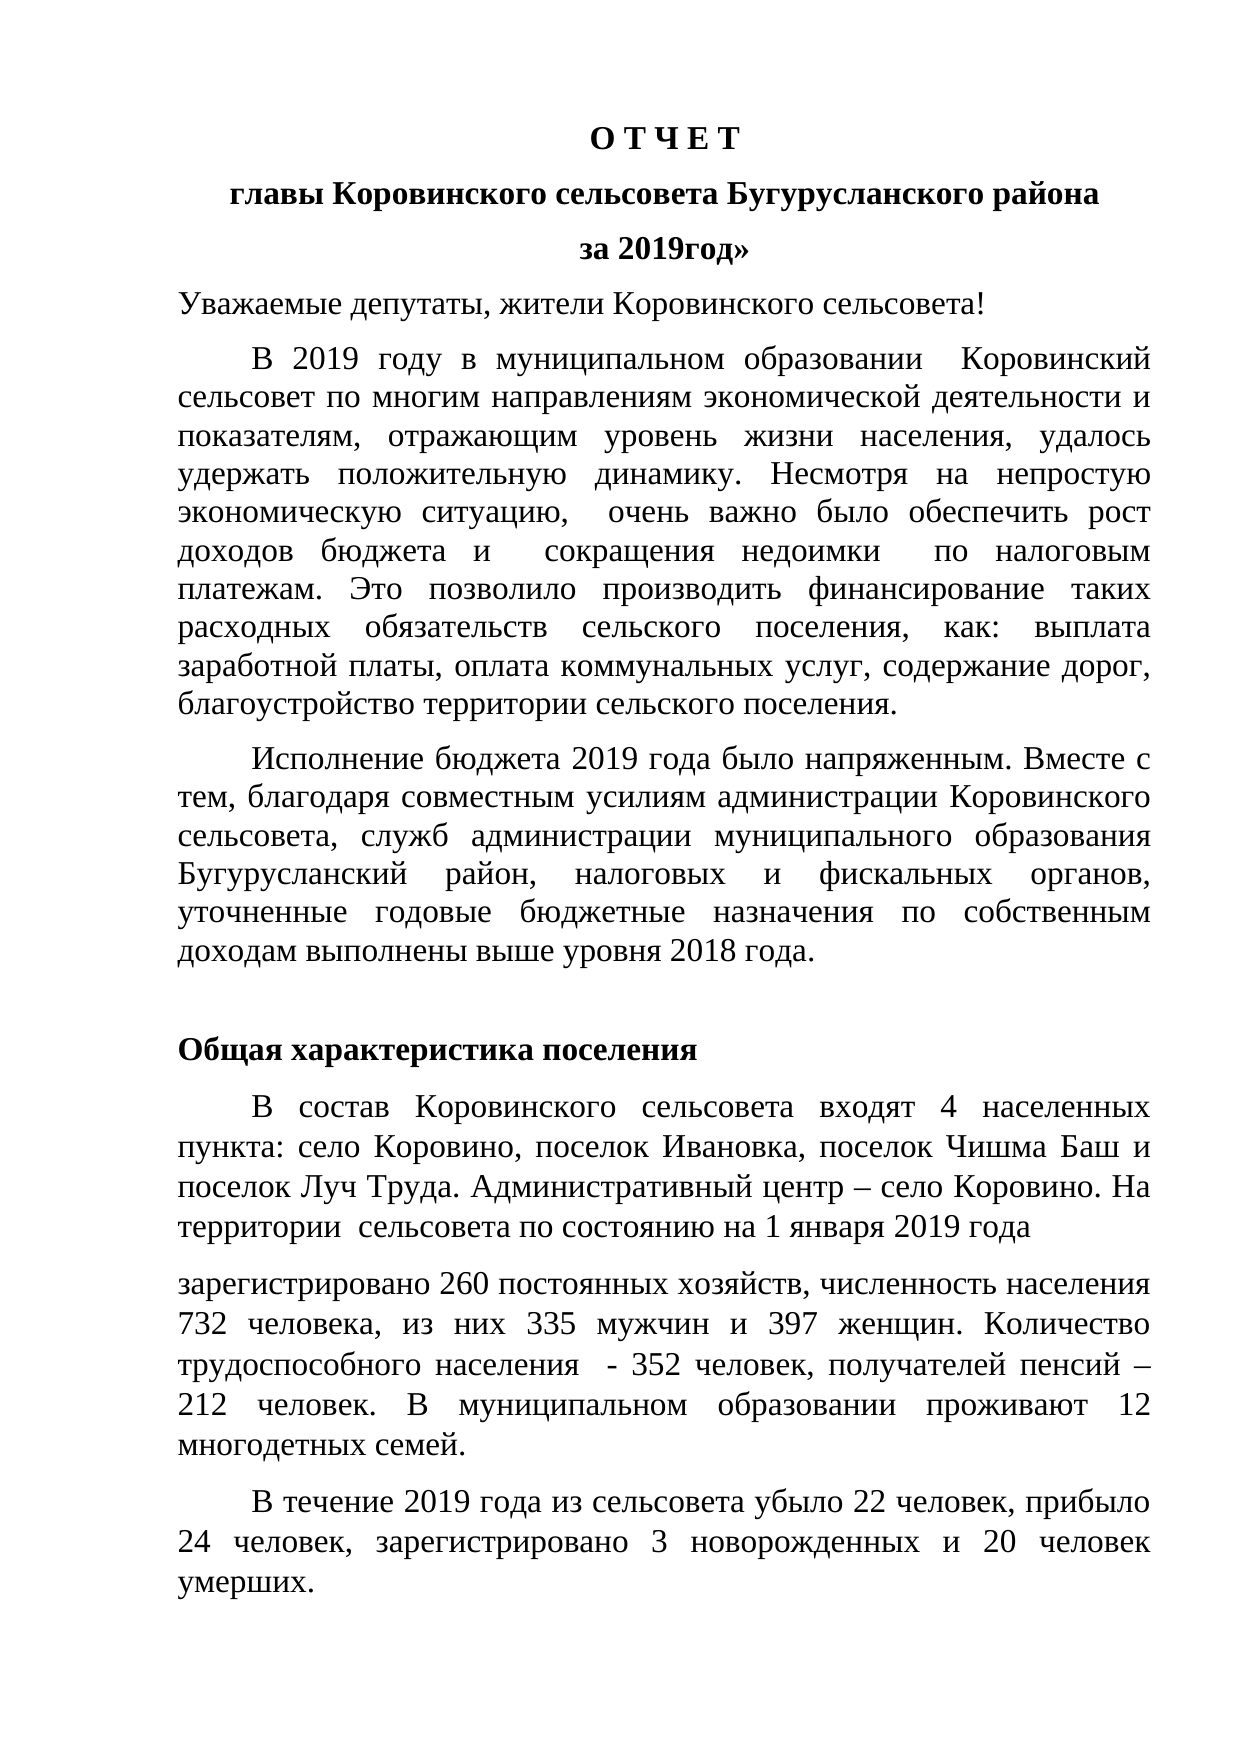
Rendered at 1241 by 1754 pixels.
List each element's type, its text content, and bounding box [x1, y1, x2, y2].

text Общая характеристика поселения [177, 1029, 1152, 1067]
text Исполнение бюджета 2019 года было напряженным. Вместе с тем, благодаря совместным усилиям администрации Коровинского сельсовета, служб администрации муниципального образования Бугурусланский район, налоговых и фискальных органов, уточненные годовые бюджетные назначения по собственным доходам выполнены выше уровня 2018 года. [177, 738, 1152, 968]
text Уважаемые депутаты, жители Коровинского сельсовета! [177, 283, 1152, 321]
text главы Коровинского сельсовета Бугурусланского района [177, 173, 1152, 211]
text за 2019год» [177, 228, 1152, 266]
text В 2019 году в муниципальном образовании Коровинский сельсовет по многим направлениям экономической деятельности и показателям, отражающим уровень жизни населения, удалось удержать положительную динамику. Несмотря на непростую экономическую ситуацию, очень важно было обеспечить рост доходов бюджета и сокращения недоимки по налоговым платежам. Это позволило производить финансирование таких расходных обязательств сельского поселения, как: выплата заработной платы, оплата коммунальных услуг, содержание дорог, благоустройство территории сельского поселения. [177, 338, 1152, 721]
text О Т Ч Е Т [177, 118, 1152, 156]
text В течение 2019 года из сельсовета убыло 22 человек, прибыло 24 человек, зарегистрировано 3 новорожденных и 20 человек умерших. [177, 1481, 1152, 1600]
text В состав Коровинского сельсовета входят 4 населенных пункта: село Коровино, поселок Ивановка, поселок Чишма Баш и поселок Луч Труда. Административный центр – село Коровино. На территории сельсовета по состоянию на 1 января 2019 года [177, 1086, 1152, 1245]
text зарегистрировано 260 постоянных хозяйств, численность населения 732 человека, из них 335 мужчин и 397 женщин. Количество трудоспособного населения - 352 человек, получателей пенсий –212 человек. В муниципальном образовании проживают 12 многодетных семей. [177, 1263, 1152, 1463]
